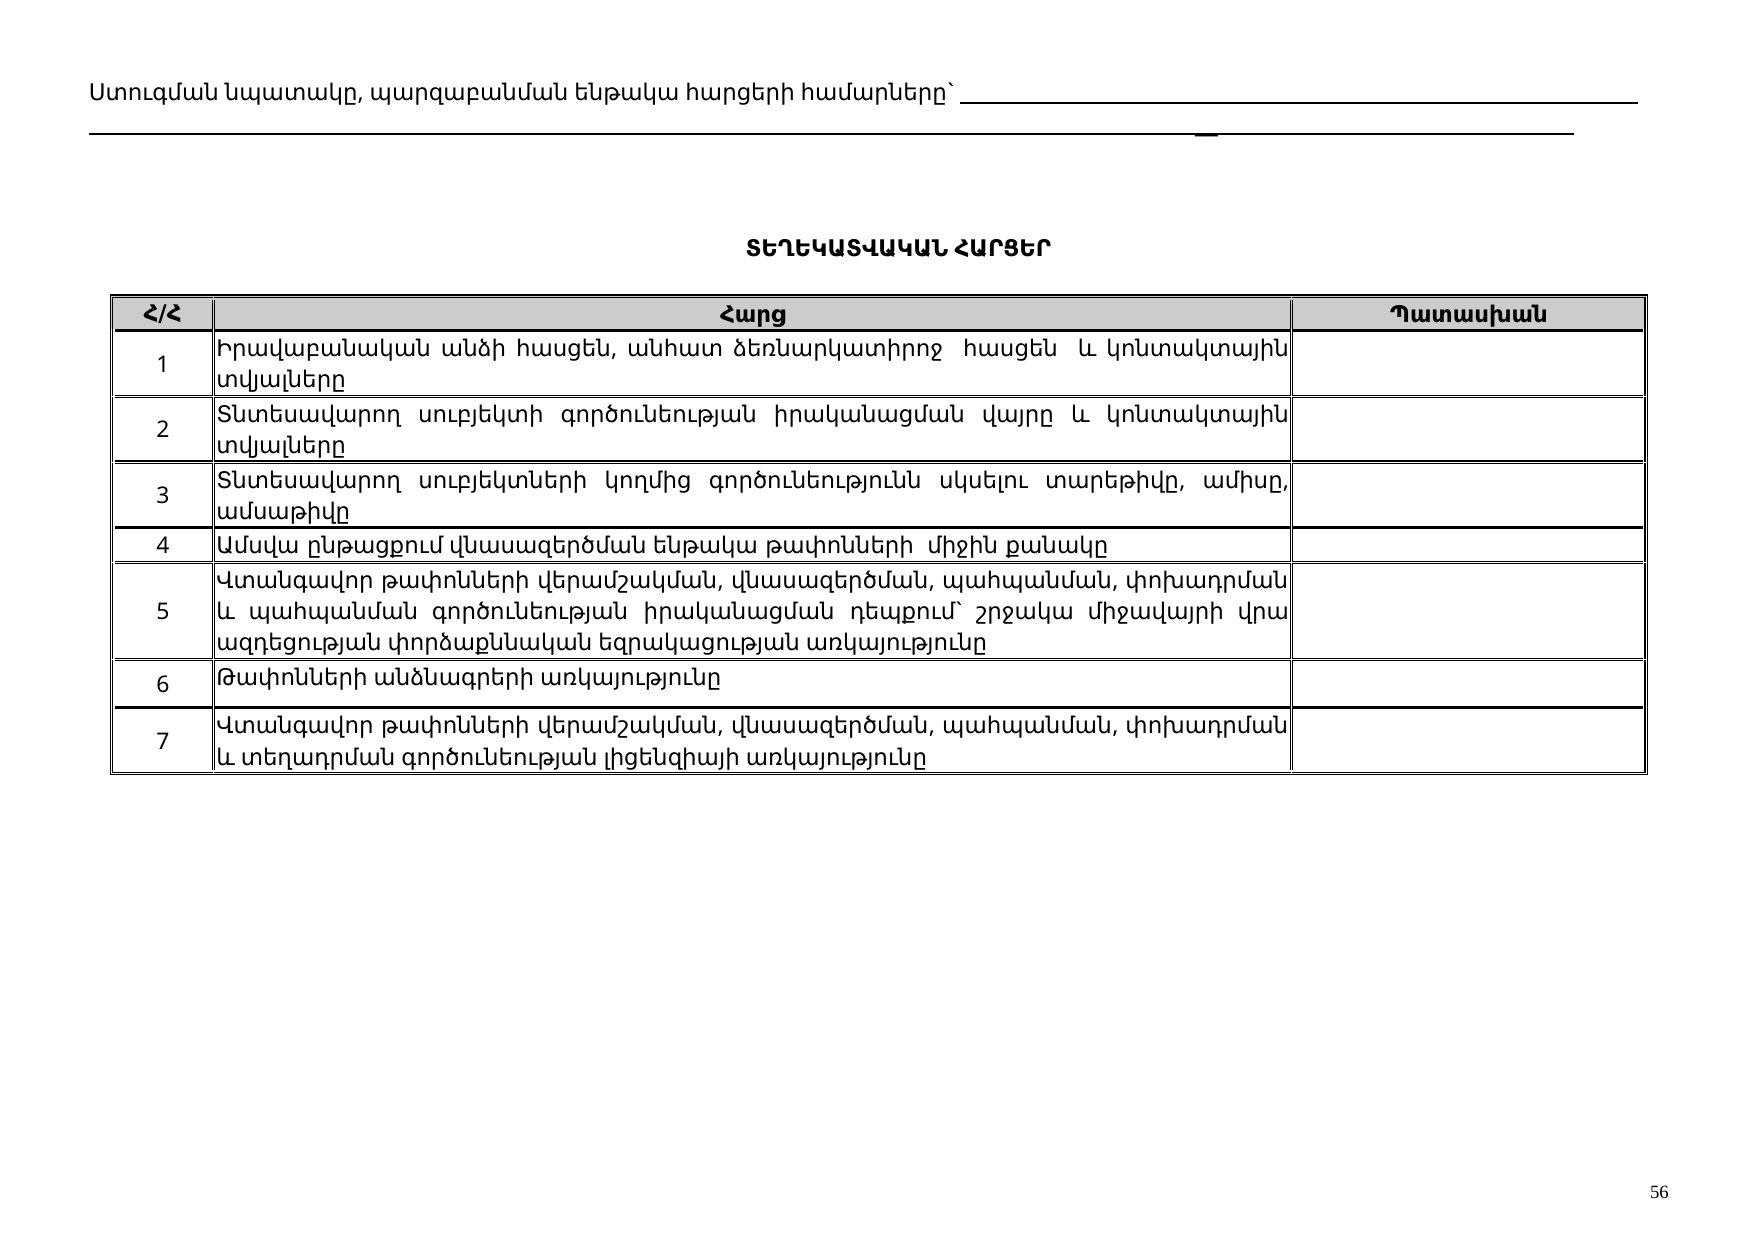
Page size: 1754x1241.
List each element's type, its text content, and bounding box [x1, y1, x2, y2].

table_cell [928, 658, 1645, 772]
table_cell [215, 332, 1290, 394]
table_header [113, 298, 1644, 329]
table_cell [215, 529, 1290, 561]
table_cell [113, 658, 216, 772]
text ՏԵՂԵԿԱՏՎԱԿԱՆ ՀԱՐՑԵՐ [89, 232, 1668, 263]
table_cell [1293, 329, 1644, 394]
text Ստուգման նպատակը, պարզաբանման ենթակա հարցերի համարները` _________________________________ _ [89, 76, 1668, 138]
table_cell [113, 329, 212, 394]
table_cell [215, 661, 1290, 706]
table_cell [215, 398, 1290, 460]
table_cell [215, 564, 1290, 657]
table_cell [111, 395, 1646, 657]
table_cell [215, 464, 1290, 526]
